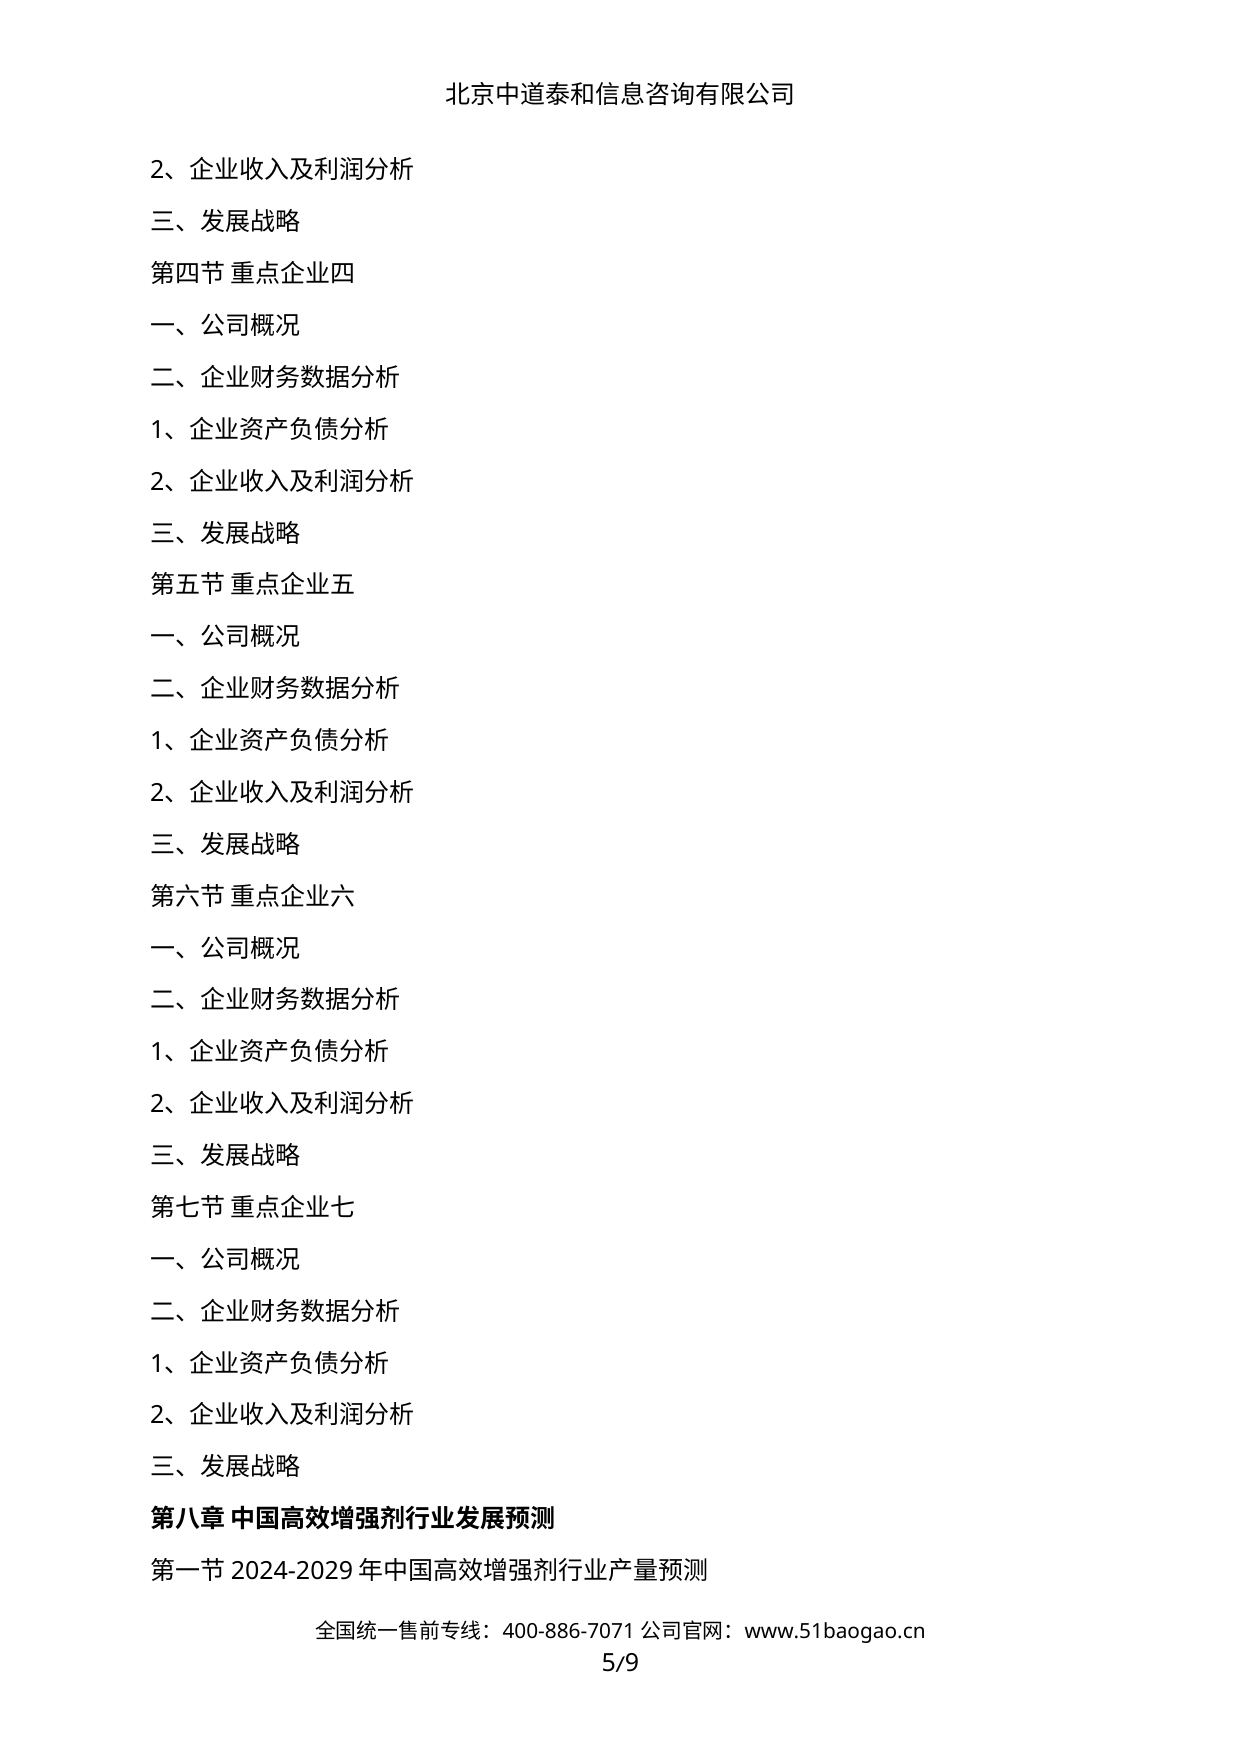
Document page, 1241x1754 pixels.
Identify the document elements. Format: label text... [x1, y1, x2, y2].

text 第一节 2024-2029年中国高效增强剂行业产量预测 [150, 1551, 1090, 1587]
text 1、企业资产负债分析 [150, 1343, 1090, 1379]
text 三、发展战略 [150, 1136, 1090, 1172]
text 三、发展战略 [150, 824, 1090, 861]
text 1、企业资产负债分析 [150, 721, 1090, 757]
text 一、公司概况 [150, 928, 1090, 964]
text 第四节 重点企业四 [150, 254, 1090, 290]
text 三、发展战略 [150, 1447, 1090, 1483]
text 二、企业财务数据分析 [150, 980, 1090, 1016]
text 2、企业收入及利润分析 [150, 772, 1090, 809]
text 1、企业资产负债分析 [150, 1032, 1090, 1068]
text 2、企业收入及利润分析 [150, 1395, 1090, 1431]
text 二、企业财务数据分析 [150, 357, 1090, 394]
text 2、企业收入及利润分析 [150, 1084, 1090, 1120]
text 第七节 重点企业七 [150, 1187, 1090, 1224]
text 2、企业收入及利润分析 [150, 461, 1090, 497]
text 三、发展战略 [150, 513, 1090, 549]
text 第五节 重点企业五 [150, 565, 1090, 601]
text 2、企业收入及利润分析 [150, 150, 1090, 186]
text 第六节 重点企业六 [150, 876, 1090, 912]
text 1、企业资产负债分析 [150, 409, 1090, 446]
text 一、公司概况 [150, 1239, 1090, 1276]
text 二、企业财务数据分析 [150, 1291, 1090, 1327]
text 一、公司概况 [150, 617, 1090, 653]
text 三、发展战略 [150, 202, 1090, 238]
text 第八章 中国高效增强剂行业发展预测 [150, 1499, 1090, 1535]
text 二、企业财务数据分析 [150, 669, 1090, 705]
text 一、公司概况 [150, 306, 1090, 342]
